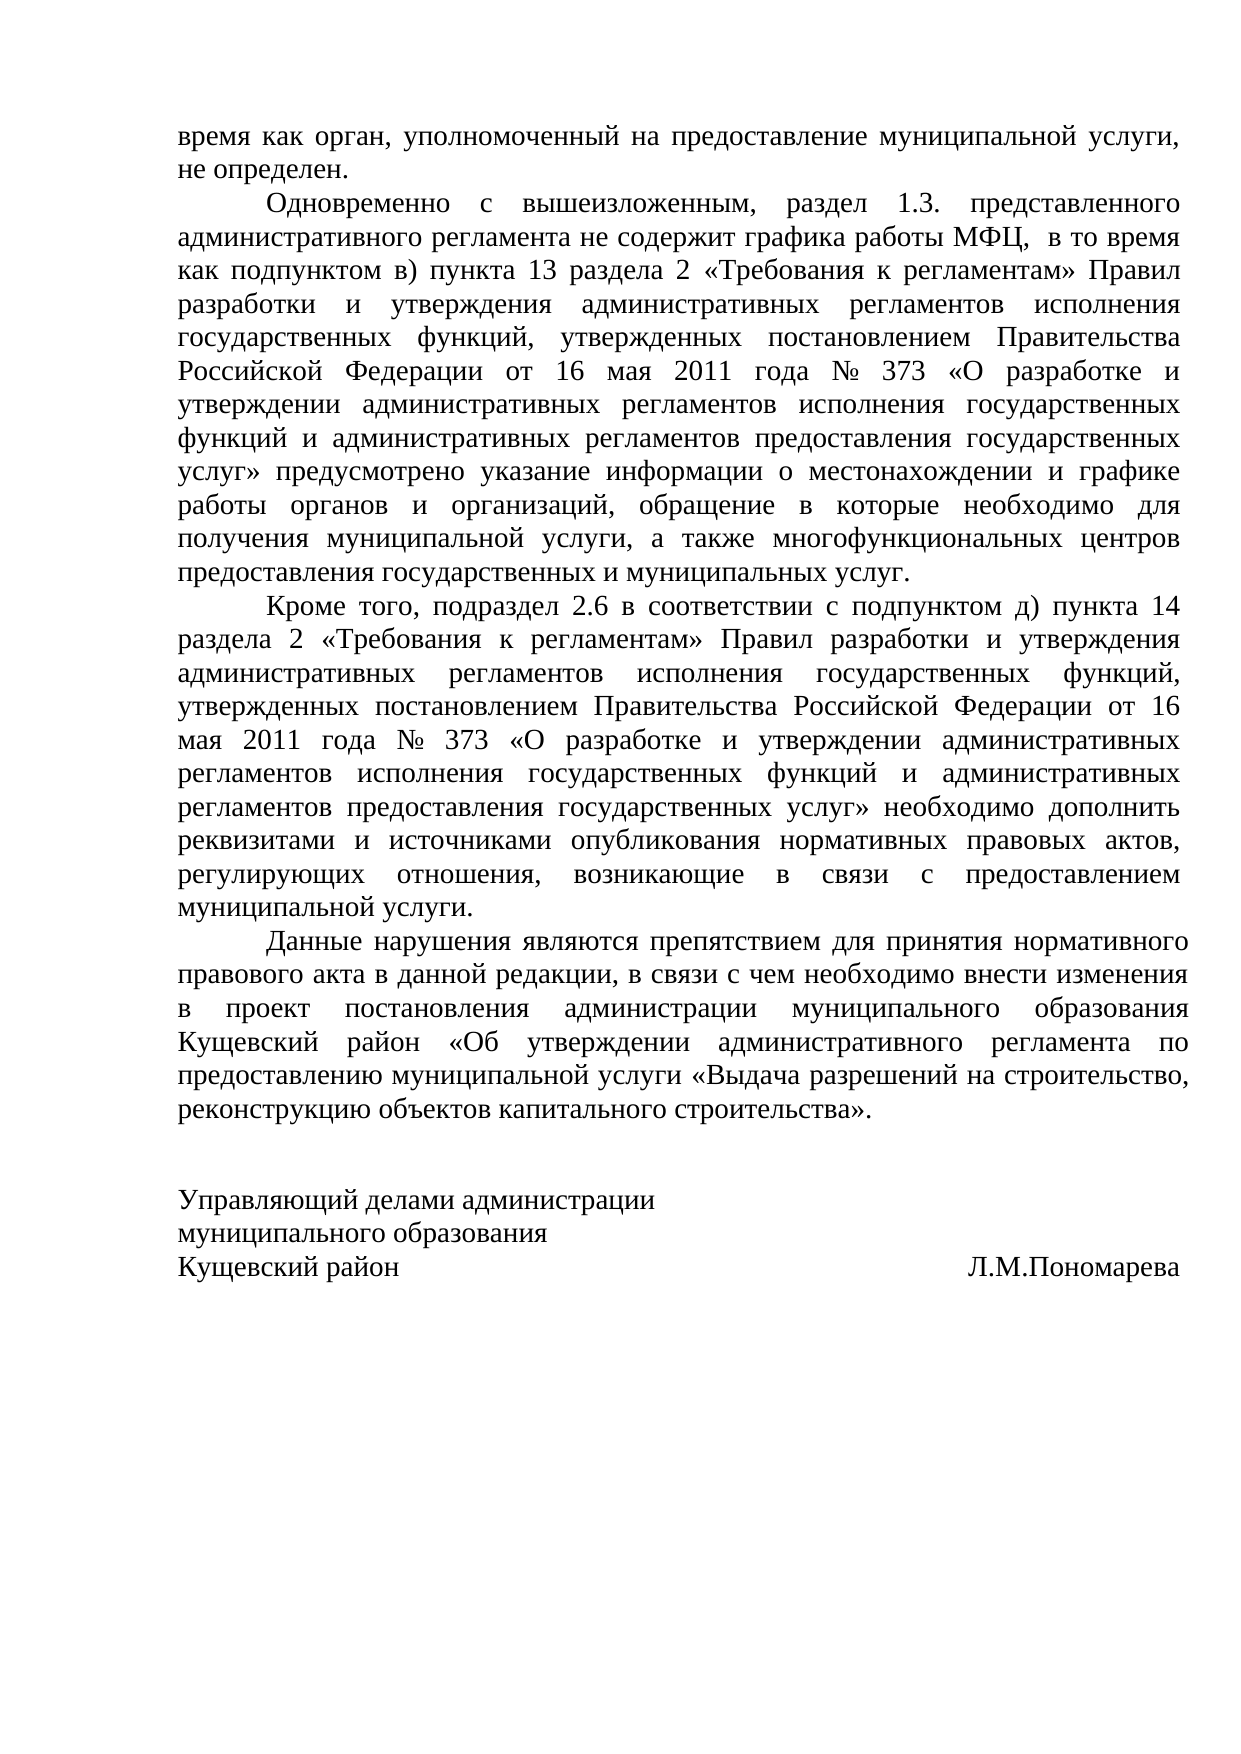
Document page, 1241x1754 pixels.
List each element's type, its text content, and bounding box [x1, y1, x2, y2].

text Кроме того, подраздел 2.6 в соответствии с подпунктом д) пункта 14 раздела 2 «Требования к регламентам» Правил разработки и утверждения административных регламентов исполнения государственных функций, утвержденных постановлением Правительства Российской Федерации от 16 мая 2011 года № 373 «О разработке и утверждении административных регламентов исполнения государственных функций и административных регламентов предоставления государственных услуг» необходимо дополнить реквизитами и источниками опубликования нормативных правовых актов, регулирующих отношения, возникающие в связи с предоставлением муниципальной услуги. [177, 588, 1181, 923]
text Управляющий делами администрации [177, 1182, 1211, 1215]
text Данные нарушения являются препятствием для принятия нормативного правового акта в данной редакции, в связи с чем необходимо внести изменения в проект постановления администрации муниципального образования Кущевский район «Об утверждении административного регламента по предоставлению муниципальной услуги «Выдача разрешений на строительство, реконструкцию объектов капитального строительства». [177, 923, 1189, 1124]
text Одновременно с вышеизложенным, раздел 1.3. представленного административного регламента не содержит графика работы МФЦ, в то время как подпунктом в) пункта 13 раздела 2 «Требования к регламентам» Правил разработки и утверждения административных регламентов исполнения государственных функций, утвержденных постановлением Правительства Российской Федерации от 16 мая 2011 года № 373 «О разработке и утверждении административных регламентов исполнения государственных функций и административных регламентов предоставления государственных услуг» предусмотрено указание информации о местонахождении и графике работы органов и организаций, обращение в которые необходимо для получения муниципальной услуги, а также многофункциональных центров предоставления государственных и муниципальных услуг. [177, 185, 1181, 588]
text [177, 118, 1181, 185]
text Кущевский район Л.М.Пономарева [177, 1249, 1181, 1282]
text муниципального образования [177, 1215, 1211, 1249]
